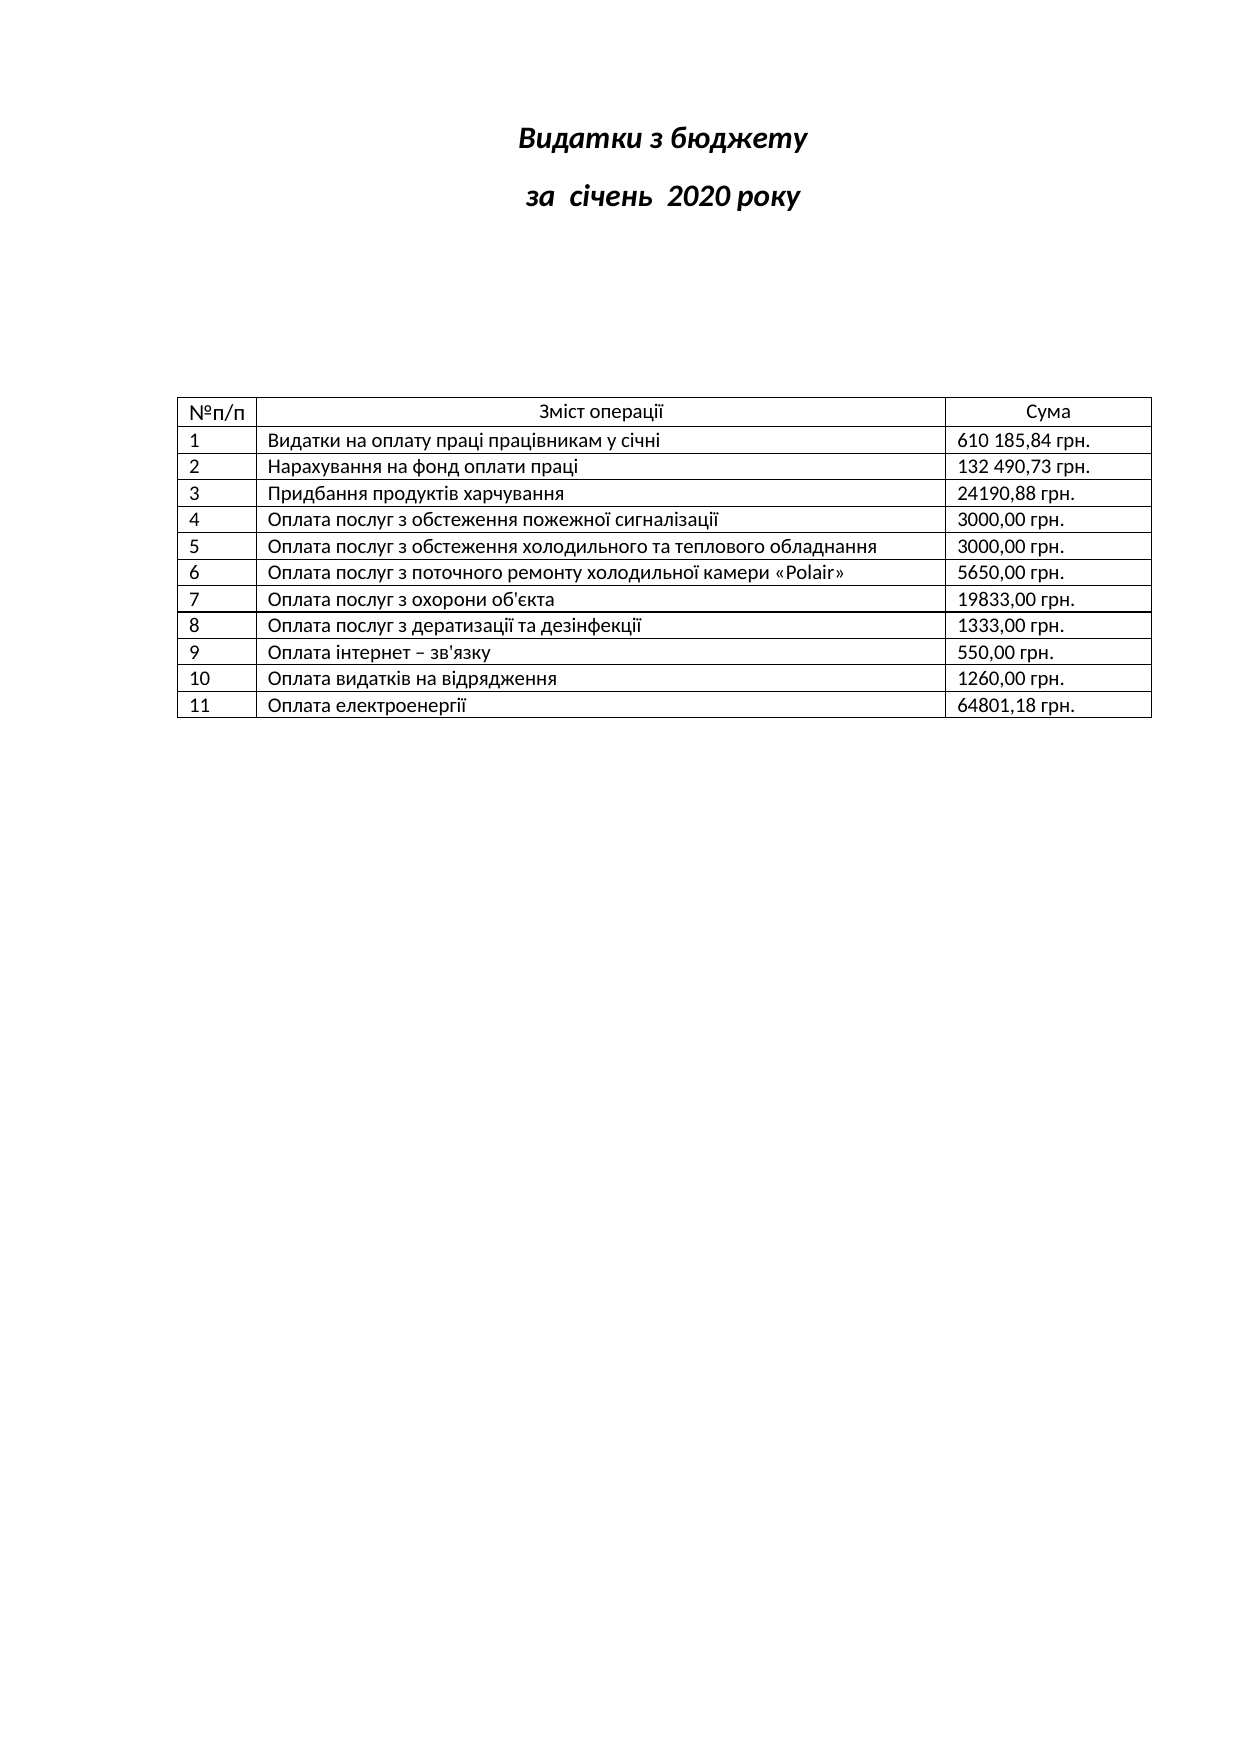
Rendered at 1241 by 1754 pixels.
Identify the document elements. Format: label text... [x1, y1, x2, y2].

table_cell 9 [178, 639, 256, 664]
table_cell 5650,00 грн. [946, 560, 1151, 585]
table_cell 610 185,84 грн. [946, 427, 1151, 453]
table_cell Оплата послуг з обстеження пожежної сигналізації [257, 507, 945, 532]
table_cell Оплата інтернет – зв'язку [257, 639, 945, 664]
table_cell 19833,00 грн. [946, 586, 1151, 611]
table_cell 11 [178, 692, 256, 717]
table_cell Оплата електроенергії [257, 692, 945, 717]
table_cell Видатки на оплату праці працівникам у січні [257, 427, 945, 453]
table_cell 5 [178, 533, 256, 558]
text Видатки з бюджету [177, 118, 1152, 156]
table_cell 3000,00 грн. [946, 507, 1151, 532]
table_cell Оплата видатків на відрядження [257, 665, 945, 691]
table_cell Оплата послуг з охорони об'єкта [257, 586, 945, 611]
table_cell Оплата послуг з дератизації та дезінфекції [257, 613, 945, 638]
table_cell 132 490,73 грн. [946, 454, 1151, 479]
table_cell Нарахування на фонд оплати праці [257, 454, 945, 479]
table_cell 10 [178, 665, 256, 691]
table_cell 7 [178, 586, 256, 611]
table_cell 1 [178, 427, 256, 453]
table_cell Оплата послуг з поточного ремонту холодильної камери «Polair» [257, 560, 945, 585]
table_cell 24190,88 грн. [946, 480, 1151, 506]
table_cell 64801,18 грн. [946, 692, 1151, 717]
table_cell 8 [178, 613, 256, 638]
table_cell Оплата послуг з обстеження холодильного та теплового обладнання [257, 533, 945, 558]
table_cell 1260,00 грн. [946, 665, 1151, 691]
table_cell 3000,00 грн. [946, 533, 1151, 558]
text за січень 2020 року [177, 176, 1152, 214]
table_cell 3 [178, 480, 256, 506]
table_header Зміст операції [257, 398, 945, 426]
table_cell 6 [178, 560, 256, 585]
table_cell 4 [178, 507, 256, 532]
table_header Сума [946, 398, 1151, 426]
table_cell 1333,00 грн. [946, 613, 1151, 638]
table_cell 2 [178, 454, 256, 479]
table_cell Придбання продуктів харчування [257, 480, 945, 506]
table_header №п/п [178, 398, 256, 426]
table_cell 550,00 грн. [946, 639, 1151, 664]
